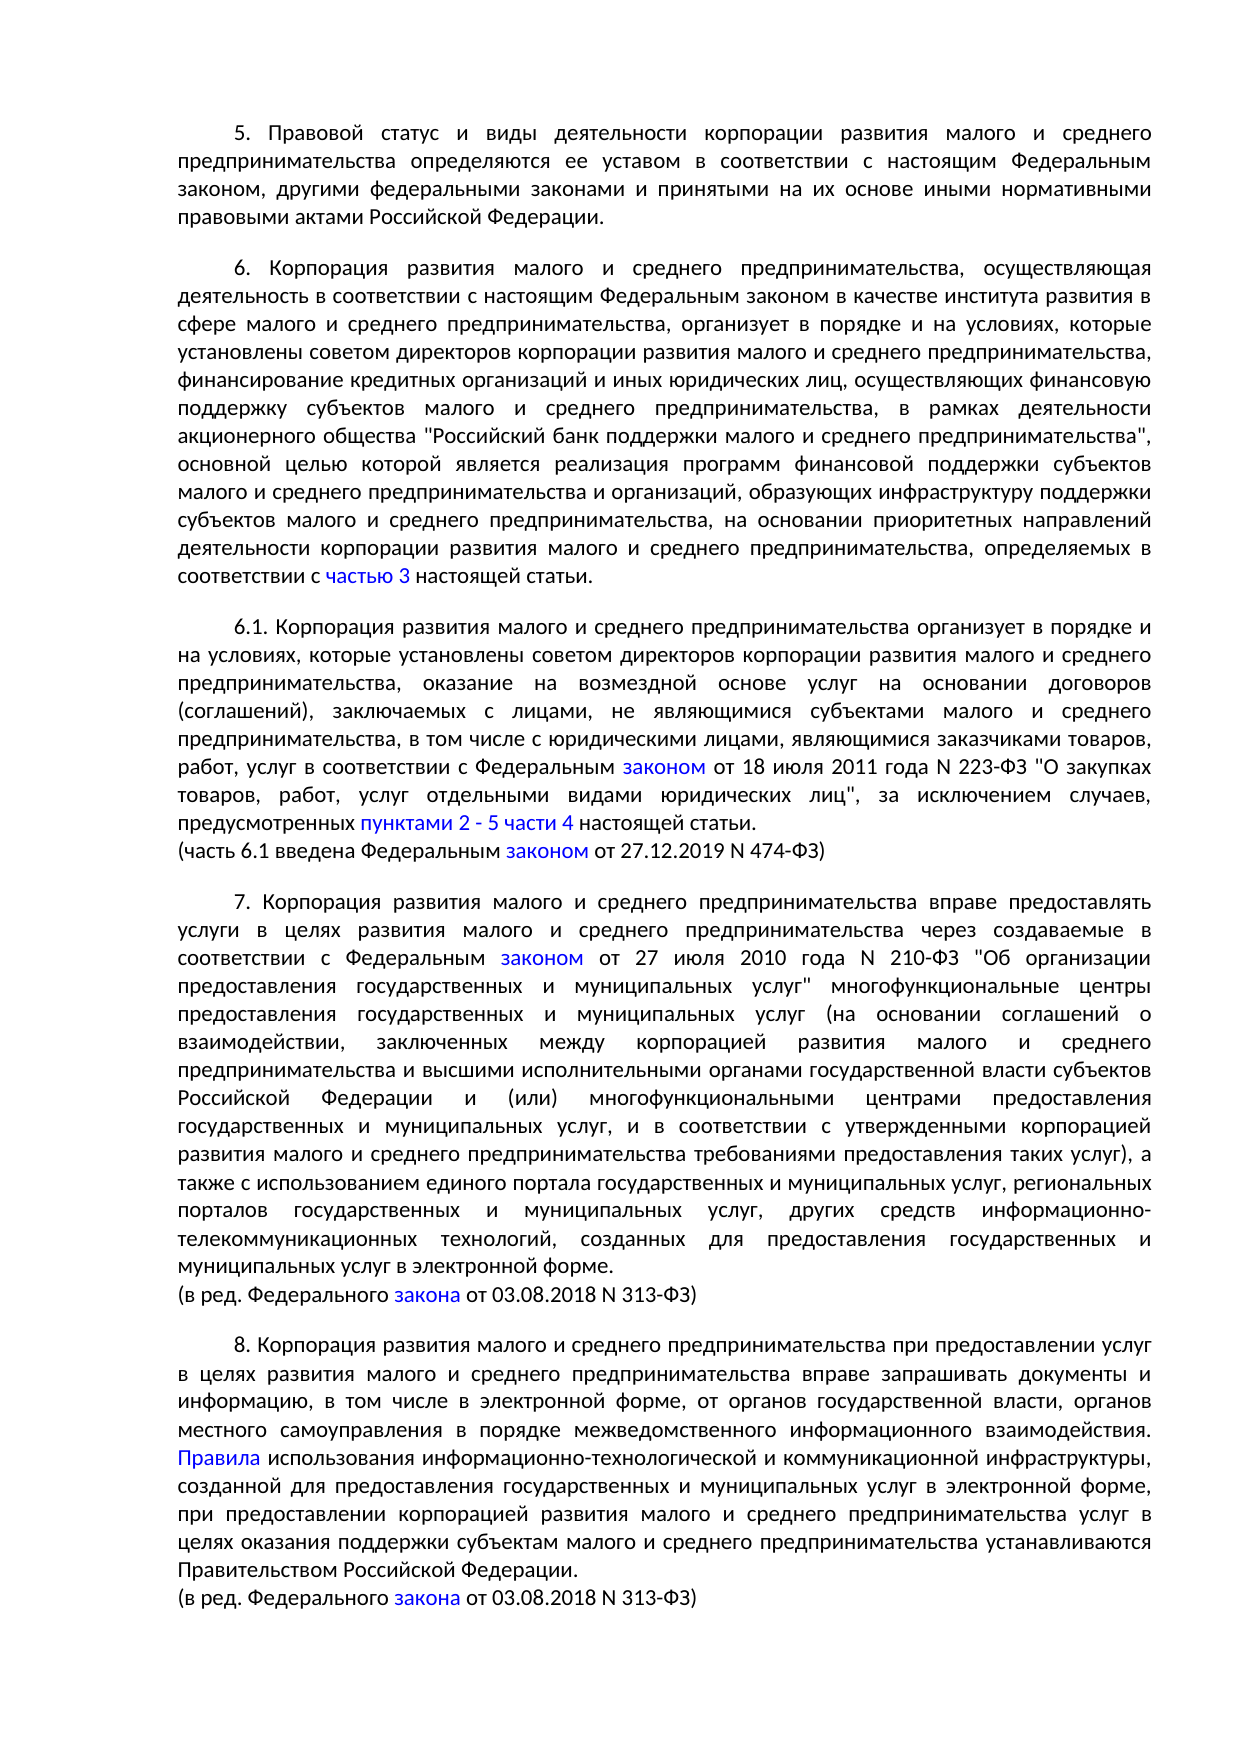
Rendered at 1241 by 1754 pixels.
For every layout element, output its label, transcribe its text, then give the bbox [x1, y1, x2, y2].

text 6. Корпорация развития малого и среднего предпринимательства, осуществляющая деятельность в соответствии с настоящим Федеральным законом в качестве института развития в сфере малого и среднего предпринимательства, организует в порядке и на условиях, которые установлены советом директоров корпорации развития малого и среднего предпринимательства, финансирование кредитных организаций и иных юридических лиц, осуществляющих финансовую поддержку субъектов малого и среднего предпринимательства, в рамках деятельности акционерного общества "Российский банк поддержки малого и среднего предпринимательства", основной целью которой является реализация программ финансовой поддержки субъектов малого и среднего предпринимательства и организаций, образующих инфраструктуру поддержки субъектов малого и среднего предпринимательства, на основании приоритетных направлений деятельности корпорации развития малого и среднего предпринимательства, определяемых в соответствии с частью 3 настоящей статьи. [177, 253, 1152, 589]
text 5. Правовой статус и виды деятельности корпорации развития малого и среднего предпринимательства определяются ее уставом в соответствии с настоящим Федеральным законом, другими федеральными законами и принятыми на их основе иными нормативными правовыми актами Российской Федерации. [177, 118, 1152, 230]
text (в ред. Федерального закона от 03.08.2018 N 313-ФЗ) [177, 1583, 1152, 1611]
text (в ред. Федерального закона от 03.08.2018 N 313-ФЗ) [177, 1280, 1152, 1308]
text 8. Корпорация развития малого и среднего предпринимательства при предоставлении услуг в целях развития малого и среднего предпринимательства вправе запрашивать документы и информацию, в том числе в электронной форме, от органов государственной власти, органов местного самоуправления в порядке межведомственного информационного взаимодействия. Правила использования информационно-технологической и коммуникационной инфраструктуры, созданной для предоставления государственных и муниципальных услуг в электронной форме, при предоставлении корпорацией развития малого и среднего предпринимательства услуг в целях оказания поддержки субъектам малого и среднего предпринимательства устанавливаются Правительством Российской Федерации. [177, 1331, 1152, 1583]
text (часть 6.1 введена Федеральным законом от 27.12.2019 N 474-ФЗ) [177, 836, 1152, 864]
text 7. Корпорация развития малого и среднего предпринимательства вправе предоставлять услуги в целях развития малого и среднего предпринимательства через создаваемые в соответствии с Федеральным законом от 27 июля 2010 года N 210-ФЗ "Об организации предоставления государственных и муниципальных услуг" многофункциональные центры предоставления государственных и муниципальных услуг (на основании соглашений о взаимодействии, заключенных между корпорацией развития малого и среднего предпринимательства и высшими исполнительными органами государственной власти субъектов Российской Федерации и (или) многофункциональными центрами предоставления государственных и муниципальных услуг, и в соответствии с утвержденными корпорацией развития малого и среднего предпринимательства требованиями предоставления таких услуг), а также с использованием единого портала государственных и муниципальных услуг, региональных порталов государственных и муниципальных услуг, других средств информационно-телекоммуникационных технологий, созданных для предоставления государственных и муниципальных услуг в электронной форме. [177, 887, 1152, 1280]
text 6.1. Корпорация развития малого и среднего предпринимательства организует в порядке и на условиях, которые установлены советом директоров корпорации развития малого и среднего предпринимательства, оказание на возмездной основе услуг на основании договоров (соглашений), заключаемых с лицами, не являющимися субъектами малого и среднего предпринимательства, в том числе с юридическими лицами, являющимися заказчиками товаров, работ, услуг в соответствии с Федеральным законом от 18 июля 2011 года N 223-ФЗ "О закупках товаров, работ, услуг отдельными видами юридических лиц", за исключением случаев, предусмотренных пунктами 2 - 5 части 4 настоящей статьи. [177, 612, 1152, 836]
